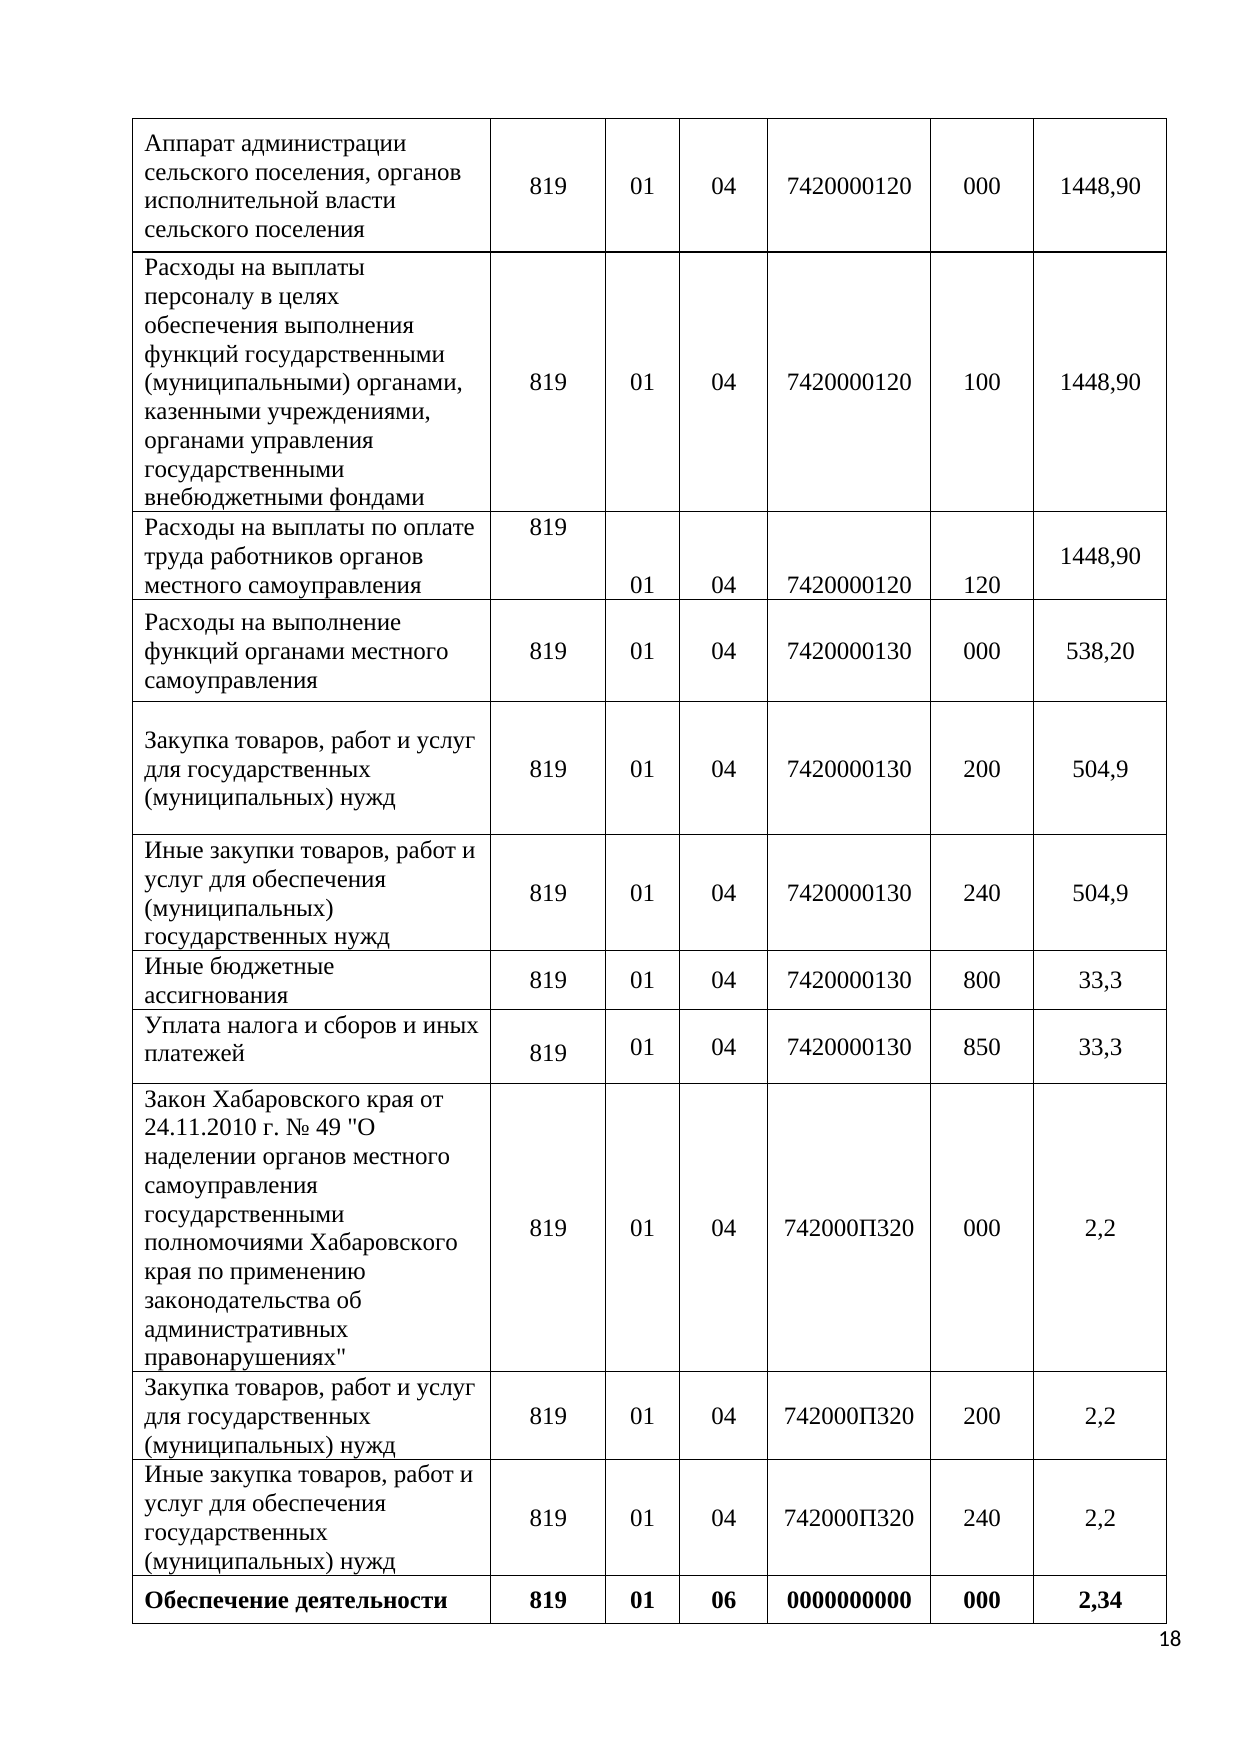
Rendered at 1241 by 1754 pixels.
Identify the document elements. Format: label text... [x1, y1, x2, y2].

table_cell 2,2 [1034, 1084, 1166, 1371]
table_cell 04 [680, 1010, 767, 1083]
table_cell 7420000130 [768, 951, 930, 1009]
table_cell 7420000120 [768, 119, 930, 251]
table_cell 819 [491, 1460, 605, 1574]
table_cell Иные закупка товаров, работ и услуг для обеспечения государственных (муниципальных) нужд [133, 1460, 490, 1574]
table_cell 01 [606, 1576, 679, 1623]
table_cell 7420000130 [768, 835, 930, 950]
table_cell 04 [680, 835, 767, 950]
table_cell Расходы на выплаты персоналу в целях обеспечения выполнения функций государственными (муниципальными) органами, казенными учреждениями, органами управления государственными внебюджетными фондами [133, 253, 490, 511]
table_cell 2,2 [1034, 1372, 1166, 1458]
table_cell 000 [931, 600, 1033, 701]
table_cell 819 [491, 1372, 605, 1458]
table_cell Закон Хабаровского края от 24.11.2010 г. № 49 "О наделении органов местного самоуправления государственными полномочиями Хабаровского края по применению законодательства об административных правонарушениях" [133, 1084, 490, 1371]
table_cell 01 [606, 951, 679, 1009]
table_cell 04 [680, 1372, 767, 1458]
table_cell 240 [931, 1460, 1033, 1574]
table_cell 504,9 [1034, 702, 1166, 834]
table_cell 01 [606, 1460, 679, 1574]
table_cell 850 [931, 1010, 1033, 1083]
table_cell Иные закупки товаров, работ и услуг для обеспечения (муниципальных) государственных нужд [133, 835, 490, 950]
table_cell 04 [680, 1460, 767, 1574]
table_cell 819 [491, 1084, 605, 1371]
table_cell 819 [491, 951, 605, 1009]
table_cell 7420000130 [768, 600, 930, 701]
table_cell 819 [491, 1010, 605, 1083]
table_cell 240 [931, 835, 1033, 950]
table_cell 819 [491, 512, 605, 599]
table_cell 04 [680, 600, 767, 701]
table_cell 742000П320 [768, 1372, 930, 1458]
table_cell Аппарат администрации сельского поселения, органов исполнительной власти сельского поселения [133, 119, 490, 251]
table_cell 000 [931, 119, 1033, 251]
table_cell Закупка товаров, работ и услуг для государственных (муниципальных) нужд [133, 1372, 490, 1458]
table_cell 819 [491, 702, 605, 834]
table_cell 04 [680, 951, 767, 1009]
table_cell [133, 1576, 490, 1623]
table_cell 819 [491, 1576, 605, 1623]
table_cell 01 [606, 600, 679, 701]
table_cell 01 [606, 512, 679, 599]
table_cell 1448,90 [1034, 119, 1166, 251]
table_cell 04 [680, 702, 767, 834]
table_cell 742000П320 [768, 1084, 930, 1371]
table_cell 04 [680, 1084, 767, 1371]
table_cell 7420000130 [768, 702, 930, 834]
table_cell Расходы на выполнение функций органами местного самоуправления [133, 600, 490, 701]
table_cell 01 [606, 702, 679, 834]
table_cell 100 [931, 253, 1033, 511]
table_cell 06 [680, 1576, 767, 1623]
table_cell 01 [606, 253, 679, 511]
table_cell 742000П320 [768, 1460, 930, 1574]
table_cell 01 [606, 835, 679, 950]
table_cell 504,9 [1034, 835, 1166, 950]
table_cell 33,3 [1034, 1010, 1166, 1083]
table_cell 04 [680, 119, 767, 251]
table_cell 538,20 [1034, 600, 1166, 701]
table_cell 01 [606, 1084, 679, 1371]
table_cell 04 [680, 512, 767, 599]
table_cell 7420000120 [768, 253, 930, 511]
table_cell 1448,90 [1034, 512, 1166, 599]
table_cell 0000000000 [768, 1576, 930, 1623]
table_cell 01 [606, 1010, 679, 1083]
table_cell Уплата налога и сборов и иных платежей [133, 1010, 490, 1083]
table_cell 800 [931, 951, 1033, 1009]
table_cell Расходы на выплаты по оплате труда работников органов местного самоуправления [133, 512, 490, 599]
table_cell Закупка товаров, работ и услуг для государственных (муниципальных) нужд [133, 702, 490, 834]
table_cell 7420000130 [768, 1010, 930, 1083]
table_cell 819 [491, 835, 605, 950]
table_cell 819 [491, 119, 605, 251]
table_cell 819 [491, 600, 605, 701]
table_cell 01 [606, 1372, 679, 1458]
table_cell 04 [680, 253, 767, 511]
table_cell 01 [606, 119, 679, 251]
table_cell 2,34 [1034, 1576, 1166, 1623]
table_cell 2,2 [1034, 1460, 1166, 1574]
table_cell 1448,90 [1034, 253, 1166, 511]
table_cell 7420000120 [768, 512, 930, 599]
table_cell 33,3 [1034, 951, 1166, 1009]
table_cell 200 [931, 702, 1033, 834]
table_cell Иные бюджетные ассигнования [133, 951, 490, 1009]
table_cell 120 [931, 512, 1033, 599]
table_cell 819 [491, 253, 605, 511]
table_cell 200 [931, 1372, 1033, 1458]
table_cell 000 [931, 1084, 1033, 1371]
table_cell 000 [931, 1576, 1033, 1623]
